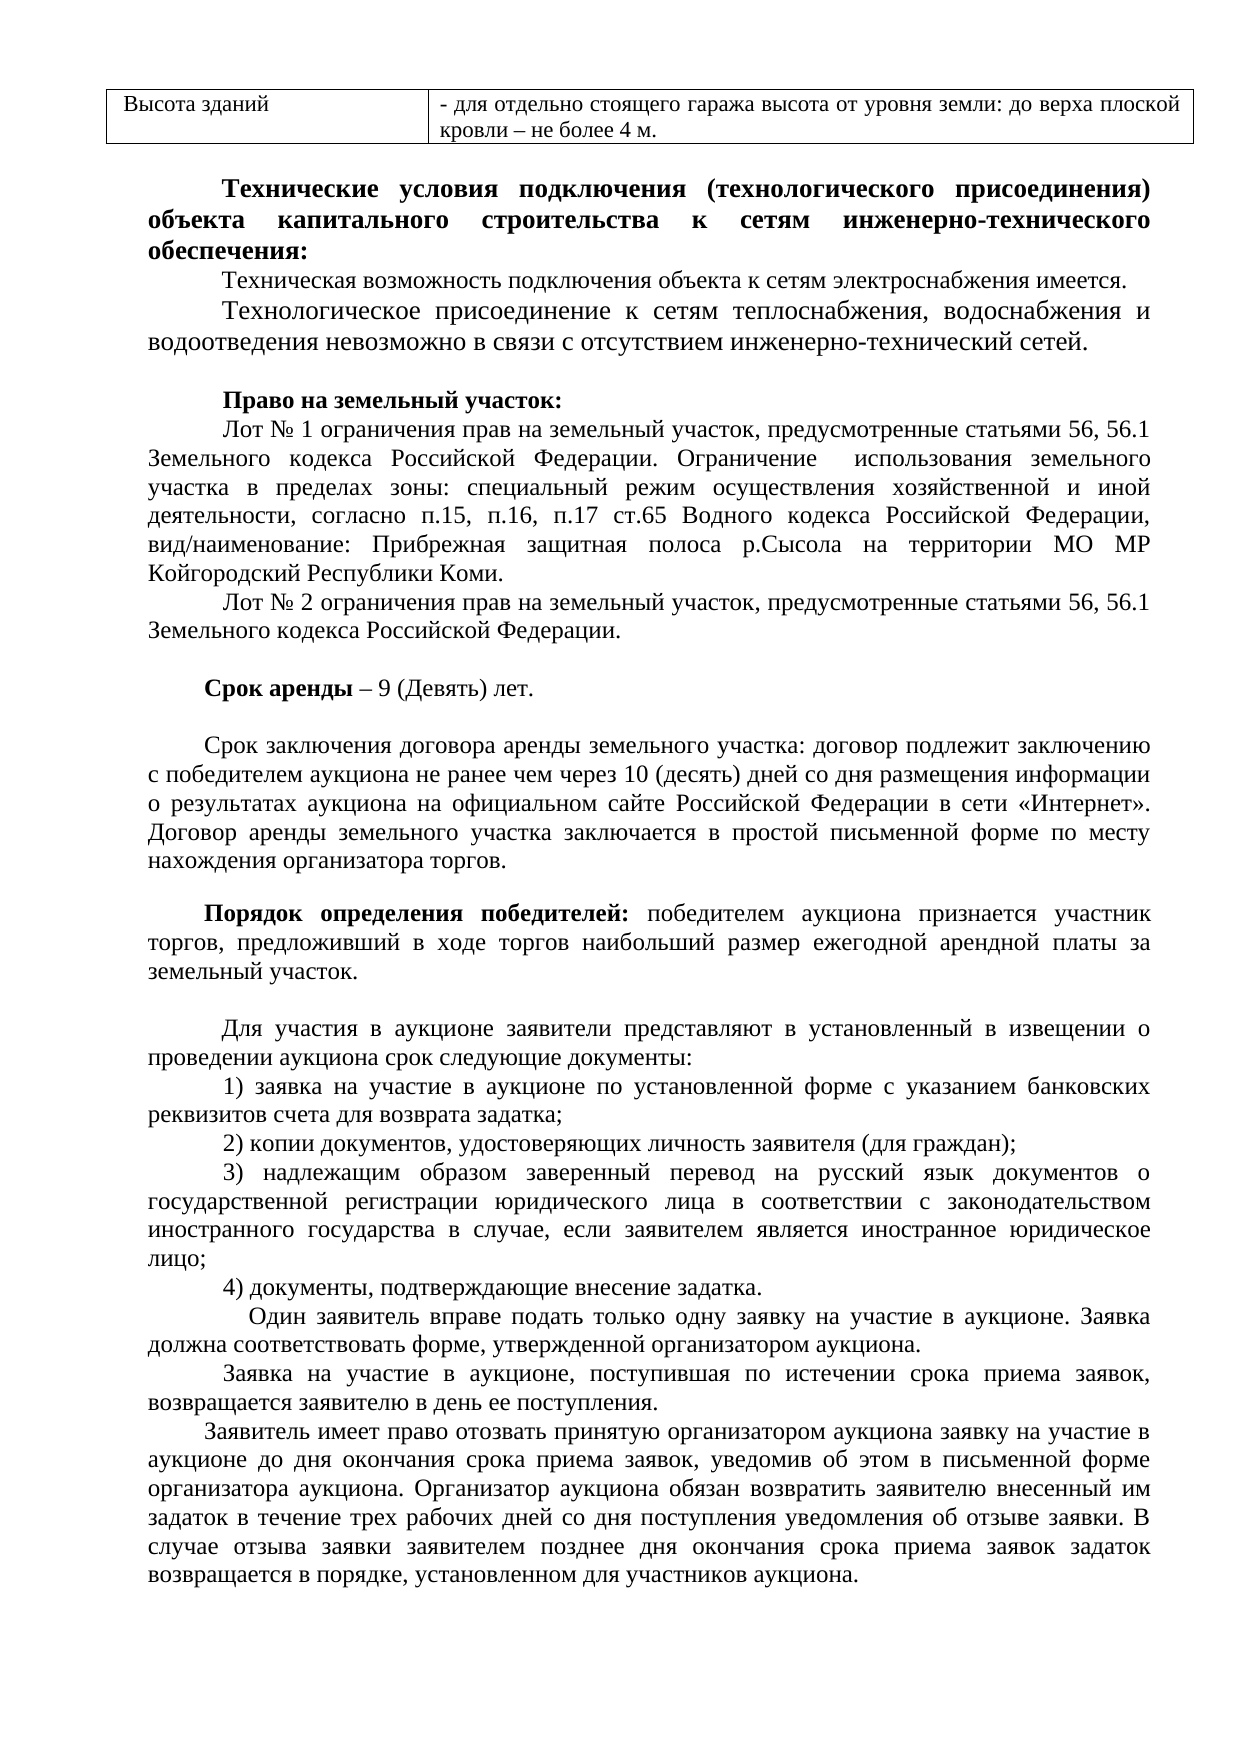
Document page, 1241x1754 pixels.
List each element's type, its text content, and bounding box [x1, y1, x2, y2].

text Заявитель имеет право отозвать принятую организатором аукциона заявку на участие в аукционе до дня окончания срока приема заявок, уведомив об этом в письменной форме организатора аукциона. Организатор аукциона обязан возвратить заявителю внесенный им задаток в течение трех рабочих дней со дня поступления уведомления об отзыве заявки. В случае отзыва заявки заявителем позднее дня окончания срока приема заявок задаток возвращается в порядке, установленном для участников аукциона. [148, 1416, 1152, 1588]
text Технологическое присоединение к сетям теплоснабжения, водоснабжения и водоотведения невозможно в связи с отсутствием инженерно-технический сетей. [148, 294, 1152, 357]
text Лот № 1 ограничения прав на земельный участок, предусмотренные статьями 56, 56.1 Земельного кодекса Российской Федерации. Ограничение использования земельного участка в пределах зоны: специальный режим осуществления хозяйственной и иной деятельности, согласно п.15, п.16, п.17 ст.65 Водного кодекса Российской Федерации, вид/наименование: Прибрежная защитная полоса р.Сысола на территории МО МР Койгородский Республики Коми. [148, 414, 1152, 587]
text Один заявитель вправе подать только одну заявку на участие в аукционе. Заявка должна соответствовать форме, утвержденной организатором аукциона. [148, 1301, 1152, 1358]
text 4) документы, подтверждающие внесение задатка. [148, 1272, 1152, 1301]
text Право на земельный участок: [148, 385, 1152, 414]
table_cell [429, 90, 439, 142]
text Для участия в аукционе заявители представляют в установленный в извещении о проведении аукциона срок следующие документы: [148, 1013, 1152, 1071]
text 2) копии документов, удостоверяющих личность заявителя (для граждан); [148, 1128, 1152, 1157]
text Срок заключения договора аренды земельного участка: договор подлежит заключению с победителем аукциона не ранее чем через 10 (десять) дней со дня размещения информации о результатах аукциона на официальном сайте Российской Федерации в сети «Интернет». Договор аренды земельного участка заключается в простой письменной форме по месту нахождения организатора торгов. [148, 730, 1152, 874]
text Порядок определения победителей: победителем аукциона признается участник торгов, предложивший в ходе торгов наибольший размер ежегодной арендной платы за земельный участок. [148, 898, 1152, 984]
text Срок аренды – 9 (Девять) лет. [148, 673, 1152, 702]
table_cell Высота зданий [107, 90, 428, 142]
text 3) надлежащим образом заверенный перевод на русский язык документов о государственной регистрации юридического лица в соответствии с законодательством иностранного государства в случае, если заявителем является иностранное юридическое лицо; [148, 1157, 1152, 1272]
text Лот № 2 ограничения прав на земельный участок, предусмотренные статьями 56, 56.1 Земельного кодекса Российской Федерации. [148, 587, 1152, 644]
text Заявка на участие в аукционе, поступившая по истечении срока приема заявок, возвращается заявителю в день ее поступления. [148, 1358, 1152, 1416]
text Техническая возможность подключения объекта к сетям электроснабжения имеется. [148, 266, 1152, 294]
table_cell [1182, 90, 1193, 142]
text Технические условия подключения (технологического присоединения) объекта капитального строительства к сетям инженерно-технического обеспечения: [148, 172, 1152, 266]
text 1) заявка на участие в аукционе по установленной форме с указанием банковских реквизитов счета для возврата задатка; [148, 1071, 1152, 1128]
